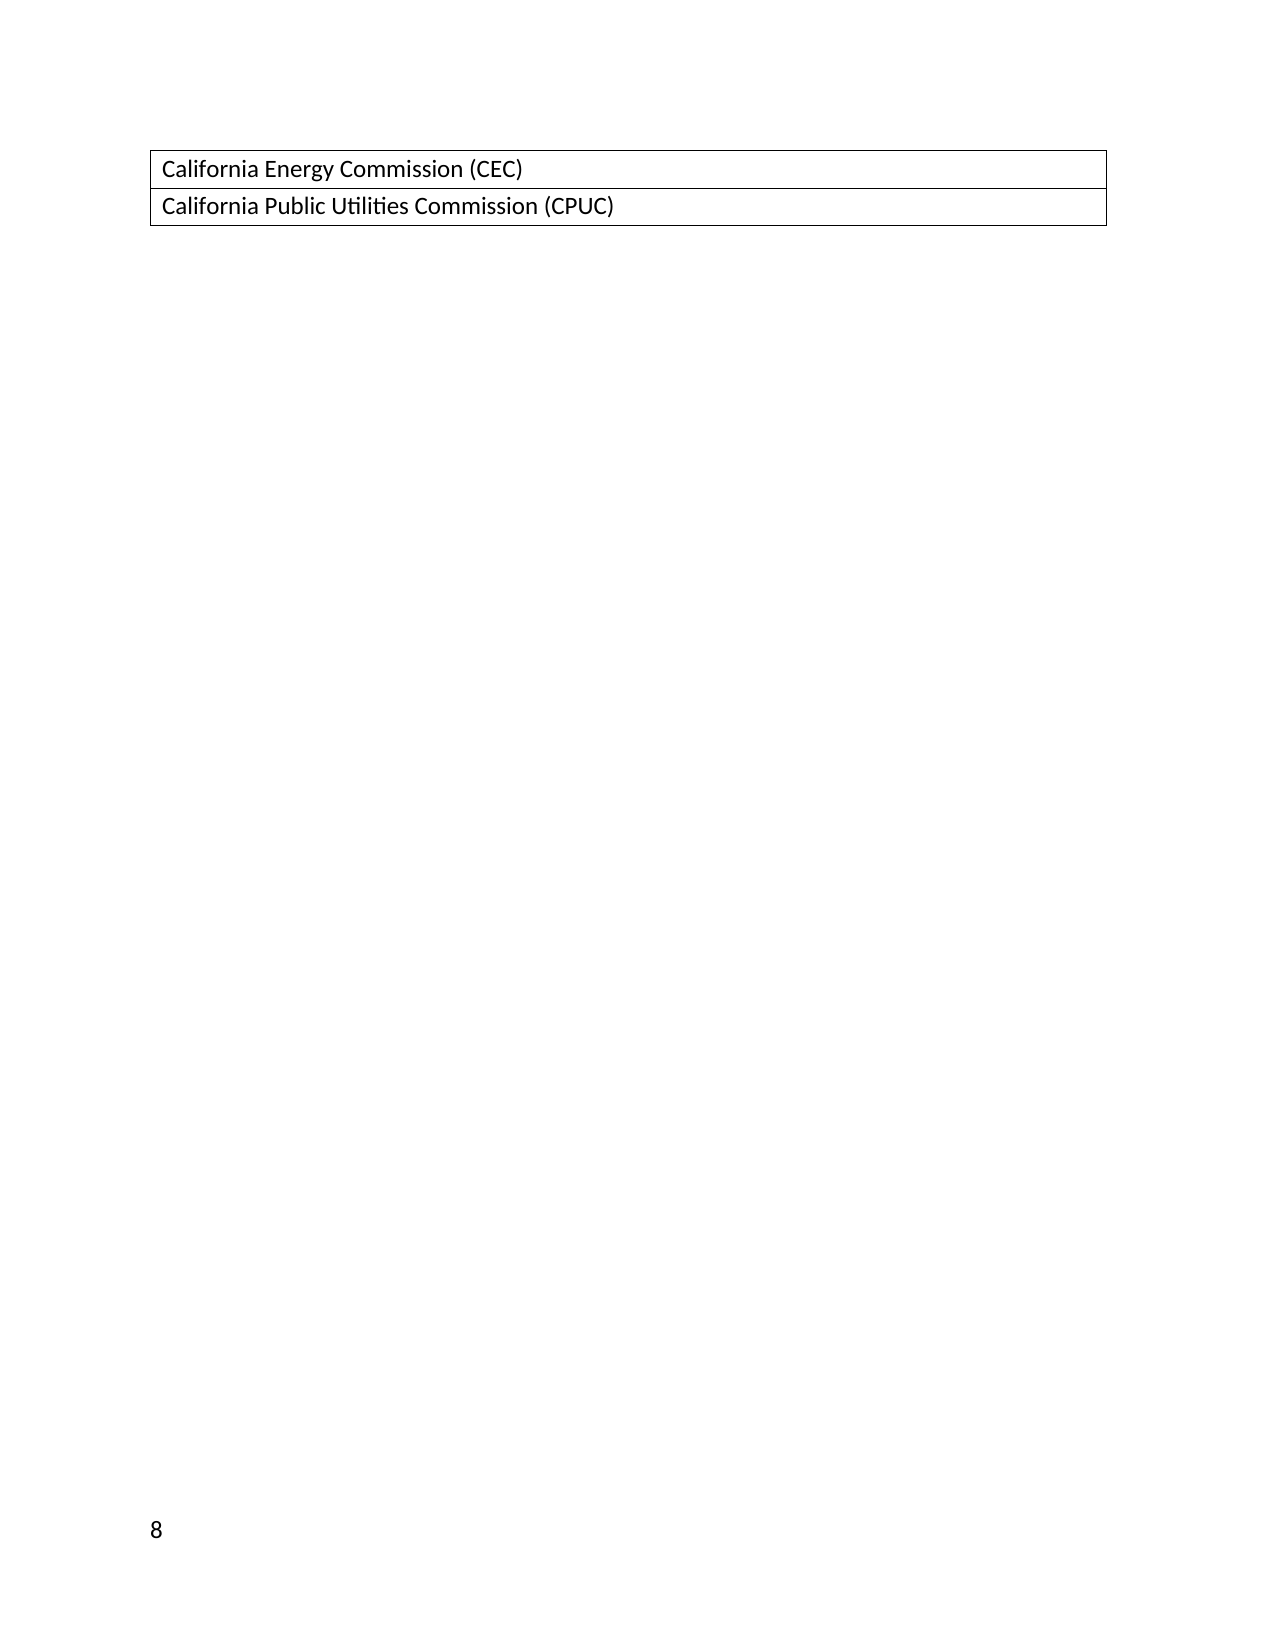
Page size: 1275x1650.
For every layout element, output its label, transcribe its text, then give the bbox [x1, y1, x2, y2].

table_cell California Energy Commission (CEC) [151, 151, 1106, 187]
table_cell California Public Utilities Commission (CPUC) [151, 189, 1106, 225]
